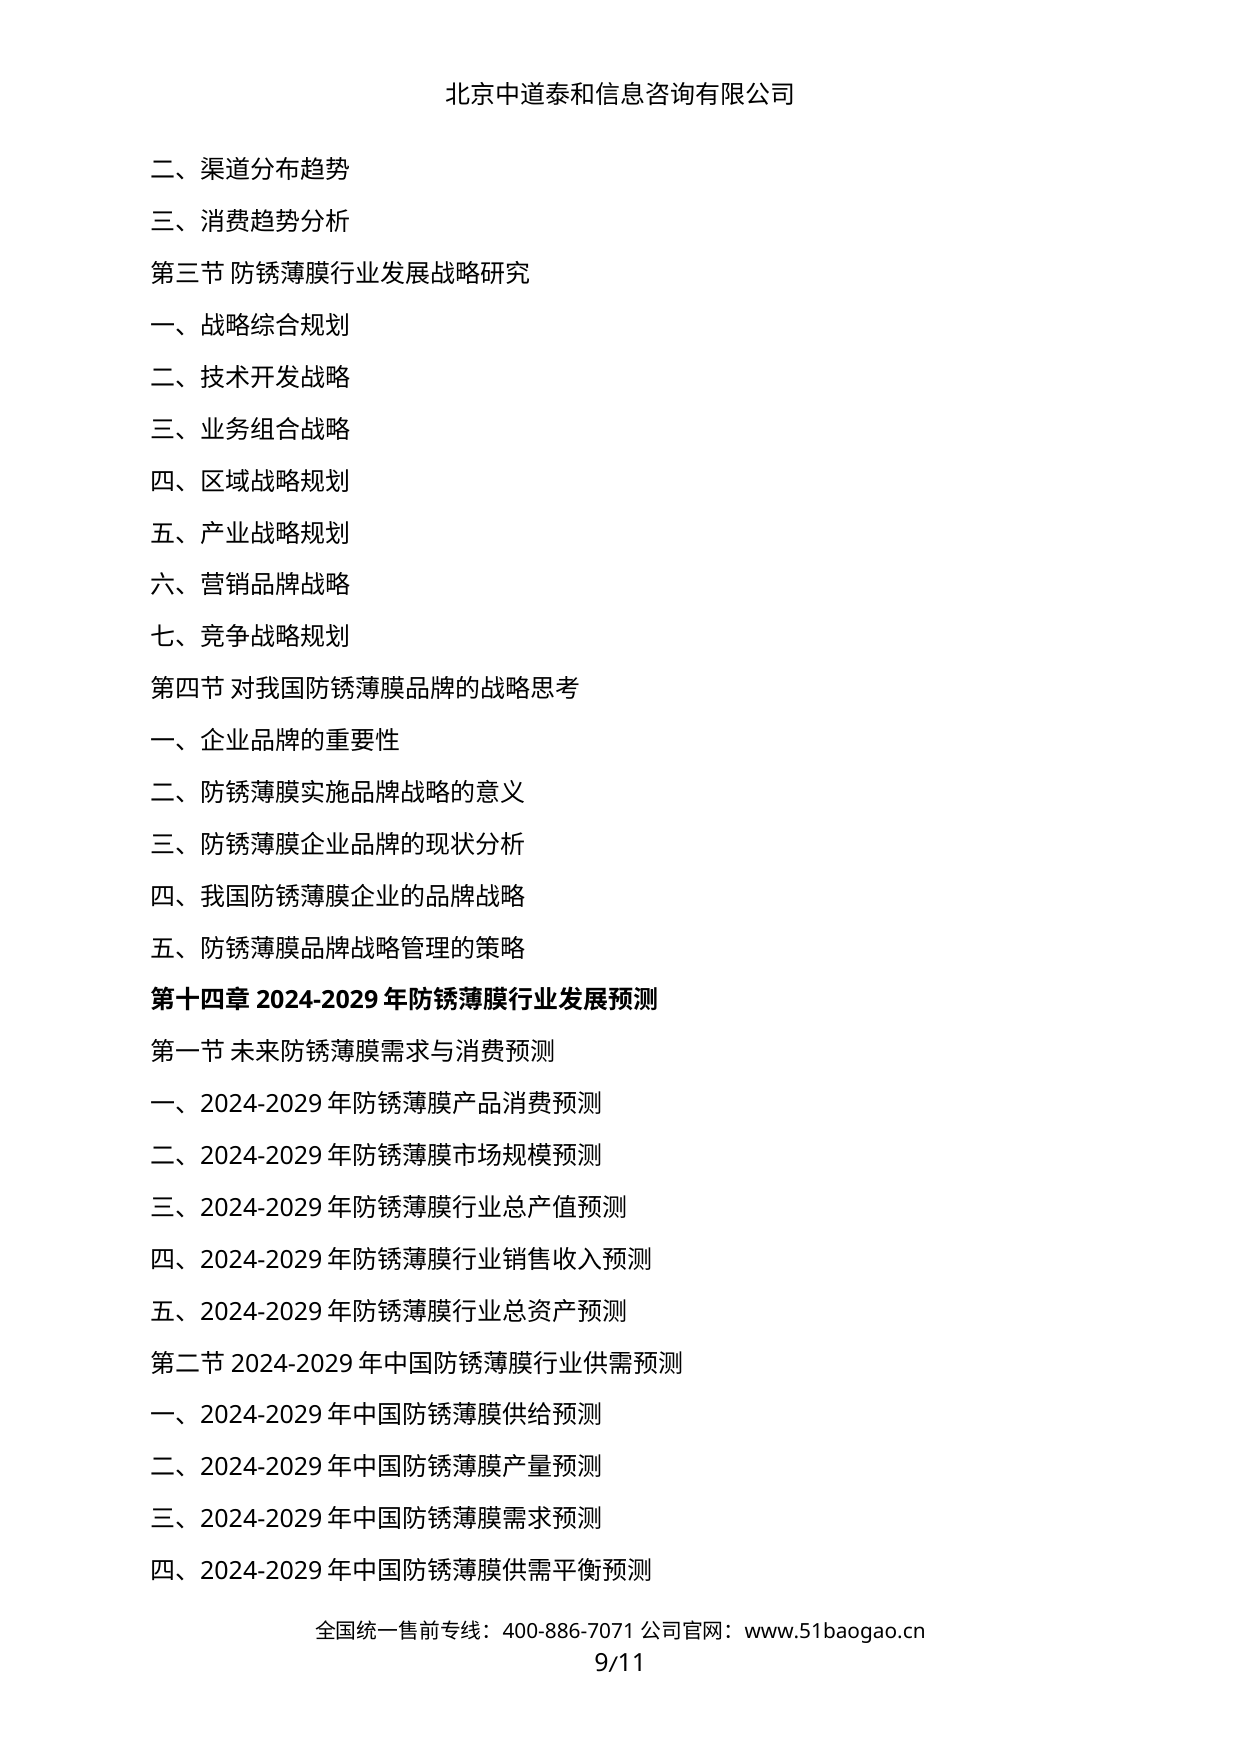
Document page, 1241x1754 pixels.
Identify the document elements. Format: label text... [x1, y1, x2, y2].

text 六、营销品牌战略 [150, 565, 1090, 601]
text 四、我国防锈薄膜企业的品牌战略 [150, 876, 1090, 912]
text 第一节 未来防锈薄膜需求与消费预测 [150, 1032, 1090, 1068]
text 第二节 2024-2029年中国防锈薄膜行业供需预测 [150, 1343, 1090, 1379]
text 四、2024-2029年中国防锈薄膜供需平衡预测 [150, 1551, 1090, 1587]
text 三、2024-2029年防锈薄膜行业总产值预测 [150, 1187, 1090, 1224]
text 二、渠道分布趋势 [150, 150, 1090, 186]
text 第十四章 2024-2029年防锈薄膜行业发展预测 [150, 980, 1090, 1016]
text 二、2024-2029年中国防锈薄膜产量预测 [150, 1447, 1090, 1483]
text 三、防锈薄膜企业品牌的现状分析 [150, 824, 1090, 861]
text 三、2024-2029年中国防锈薄膜需求预测 [150, 1499, 1090, 1535]
text 第三节 防锈薄膜行业发展战略研究 [150, 254, 1090, 290]
text 一、企业品牌的重要性 [150, 721, 1090, 757]
text 一、2024-2029年防锈薄膜产品消费预测 [150, 1084, 1090, 1120]
text 一、战略综合规划 [150, 306, 1090, 342]
text 七、竞争战略规划 [150, 617, 1090, 653]
text 第四节 对我国防锈薄膜品牌的战略思考 [150, 669, 1090, 705]
text 二、防锈薄膜实施品牌战略的意义 [150, 772, 1090, 809]
text 二、技术开发战略 [150, 357, 1090, 394]
text 五、2024-2029年防锈薄膜行业总资产预测 [150, 1291, 1090, 1327]
text 五、产业战略规划 [150, 513, 1090, 549]
text 五、防锈薄膜品牌战略管理的策略 [150, 928, 1090, 964]
text 四、2024-2029年防锈薄膜行业销售收入预测 [150, 1239, 1090, 1276]
text 三、消费趋势分析 [150, 202, 1090, 238]
text 一、2024-2029年中国防锈薄膜供给预测 [150, 1395, 1090, 1431]
text 二、2024-2029年防锈薄膜市场规模预测 [150, 1136, 1090, 1172]
text 四、区域战略规划 [150, 461, 1090, 497]
text 三、业务组合战略 [150, 409, 1090, 446]
